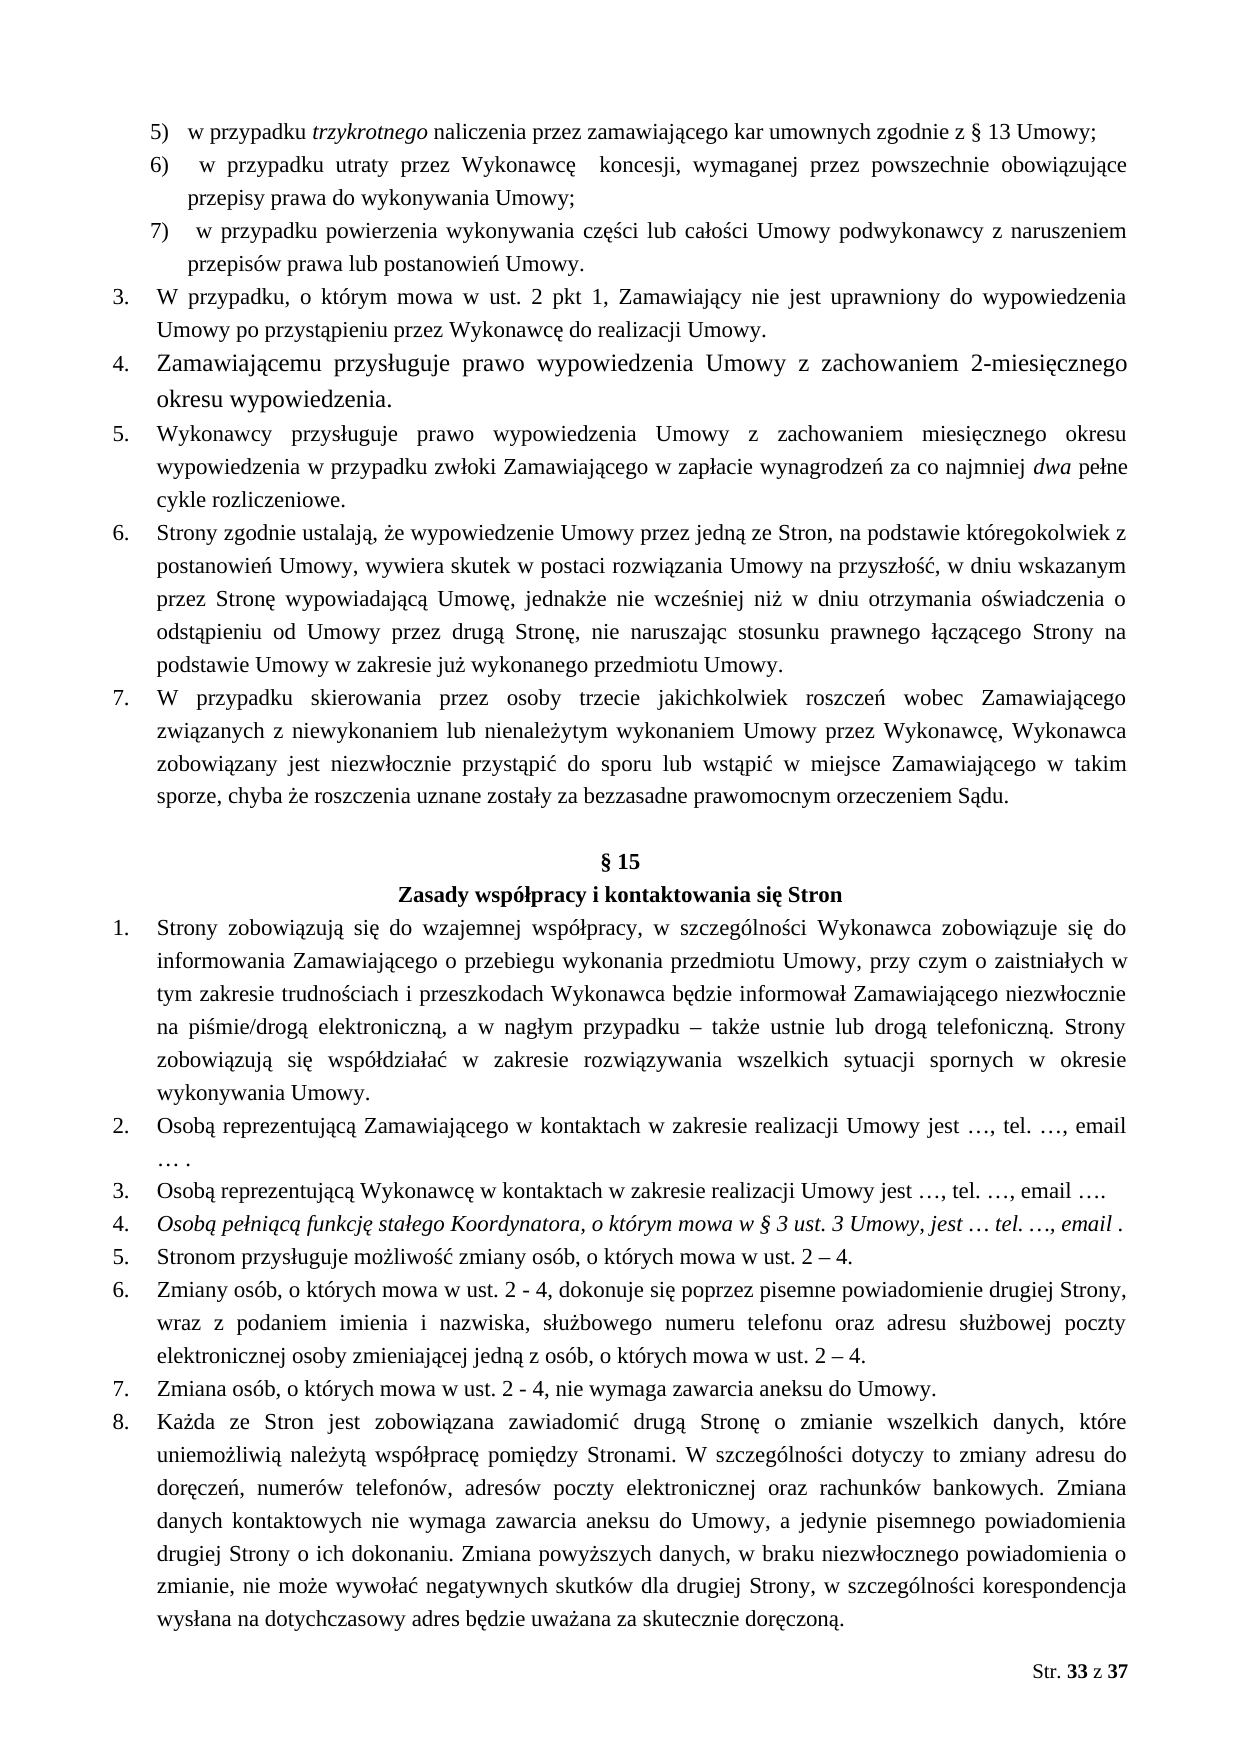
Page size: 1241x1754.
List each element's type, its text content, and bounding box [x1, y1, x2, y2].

list Zmiana osób, o których mowa w ust. 2 - 4, nie wymaga zawarcia aneksu do Umowy. [112, 1375, 1128, 1401]
list Osobą reprezentującą Wykonawcę w kontaktach w zakresie realizacji Umowy jest …, tel. …, email …. [112, 1177, 1128, 1204]
list Strony zobowiązują się do wzajemnej współpracy, w szczególności Wykonawca zobowiązuje się do informowania Zamawiającego o przebiegu wykonania przedmiotu Umowy, przy czym o zaistniałych w tym zakresie trudnościach i przeszkodach Wykonawca będzie informował Zamawiającego niezwłocznie na piśmie/drogą elektroniczną, a w nagłym przypadku – także ustnie lub drogą telefoniczną. Strony zobowiązują się współdziałać w zakresie rozwiązywania wszelkich sytuacji spornych w okresie wykonywania Umowy. [112, 914, 1128, 1105]
list Osobą pełniącą funkcję stałego Koordynatora, o którym mowa w § 3 ust. 3 Umowy, jest … tel. …, email . [112, 1210, 1128, 1237]
list w przypadku trzykrotnego naliczenia przez zamawiającego kar umownych zgodnie z § 13 Umowy; [150, 118, 1128, 144]
list Osobą reprezentującą Zamawiającego w kontaktach w zakresie realizacji Umowy jest …, tel. …, email … . [112, 1112, 1128, 1171]
list w przypadku powierzenia wykonywania części lub całości Umowy podwykonawcy z naruszeniem przepisów prawa lub postanowień Umowy. [150, 217, 1128, 276]
text Zasady współpracy i kontaktowania się Stron [112, 881, 1128, 908]
list Wykonawcy przysługuje prawo wypowiedzenia Umowy z zachowaniem miesięcznego okresu wypowiedzenia w przypadku zwłoki Zamawiającego w zapłacie wynagrodzeń za co najmniej dwa pełne cykle rozliczeniowe. [112, 420, 1128, 513]
list Strony zgodnie ustalają, że wypowiedzenie Umowy przez jedną ze Stron, na podstawie któregokolwiek z postanowień Umowy, wywiera skutek w postaci rozwiązania Umowy na przyszłość, w dniu wskazanym przez Stronę wypowiadającą Umowę, jednakże nie wcześniej niż w dniu otrzymania oświadczenia o odstąpieniu od Umowy przez drugą Stronę, nie naruszając stosunku prawnego łączącego Strony na podstawie Umowy w zakresie już wykonanego przedmiotu Umowy. [112, 519, 1128, 677]
list w przypadku utraty przez Wykonawcę koncesji, wymaganej przez powszechnie obowiązujące przepisy prawa do wykonywania Umowy; [150, 151, 1128, 210]
list Każda ze Stron jest zobowiązana zawiadomić drugą Stronę o zmianie wszelkich danych, które uniemożliwią należytą współpracę pomiędzy Stronami. W szczególności dotyczy to zmiany adresu do doręczeń, numerów telefonów, adresów poczty elektronicznej oraz rachunków bankowych. Zmiana danych kontaktowych nie wymaga zawarcia aneksu do Umowy, a jedynie pisemnego powiadomienia drugiej Strony o ich dokonaniu. Zmiana powyższych danych, w braku niezwłocznego powiadomienia o zmianie, nie może wywołać negatywnych skutków dla drugiej Strony, w szczególności korespondencja wysłana na dotychczasowy adres będzie uważana za skutecznie doręczoną. [112, 1408, 1128, 1632]
list Zamawiającemu przysługuje prawo wypowiedzenia Umowy z zachowaniem 2-miesięcznego okresu wypowiedzenia. [112, 348, 1128, 413]
list Zmiany osób, o których mowa w ust. 2 - 4, dokonuje się poprzez pisemne powiadomienie drugiej Strony, wraz z podaniem imienia i nazwiska, służbowego numeru telefonu oraz adresu służbowej poczty elektronicznej osoby zmieniającej jedną z osób, o których mowa w ust. 2 – 4. [112, 1276, 1128, 1368]
list W przypadku skierowania przez osoby trzecie jakichkolwiek roszczeń wobec Zamawiającego związanych z niewykonaniem lub nienależytym wykonaniem Umowy przez Wykonawcę, Wykonawca zobowiązany jest niezwłocznie przystąpić do sporu lub wstąpić w miejsce Zamawiającego w takim sporze, chyba że roszczenia uznane zostały za bezzasadne prawomocnym orzeczeniem Sądu. [112, 684, 1128, 809]
list W przypadku, o którym mowa w ust. 2 pkt 1, Zamawiający nie jest uprawniony do wypowiedzenia Umowy po przystąpieniu przez Wykonawcę do realizacji Umowy. [112, 283, 1128, 342]
text § 15 [112, 848, 1128, 875]
list Stronom przysługuje możliwość zmiany osób, o których mowa w ust. 2 – 4. [112, 1243, 1128, 1270]
